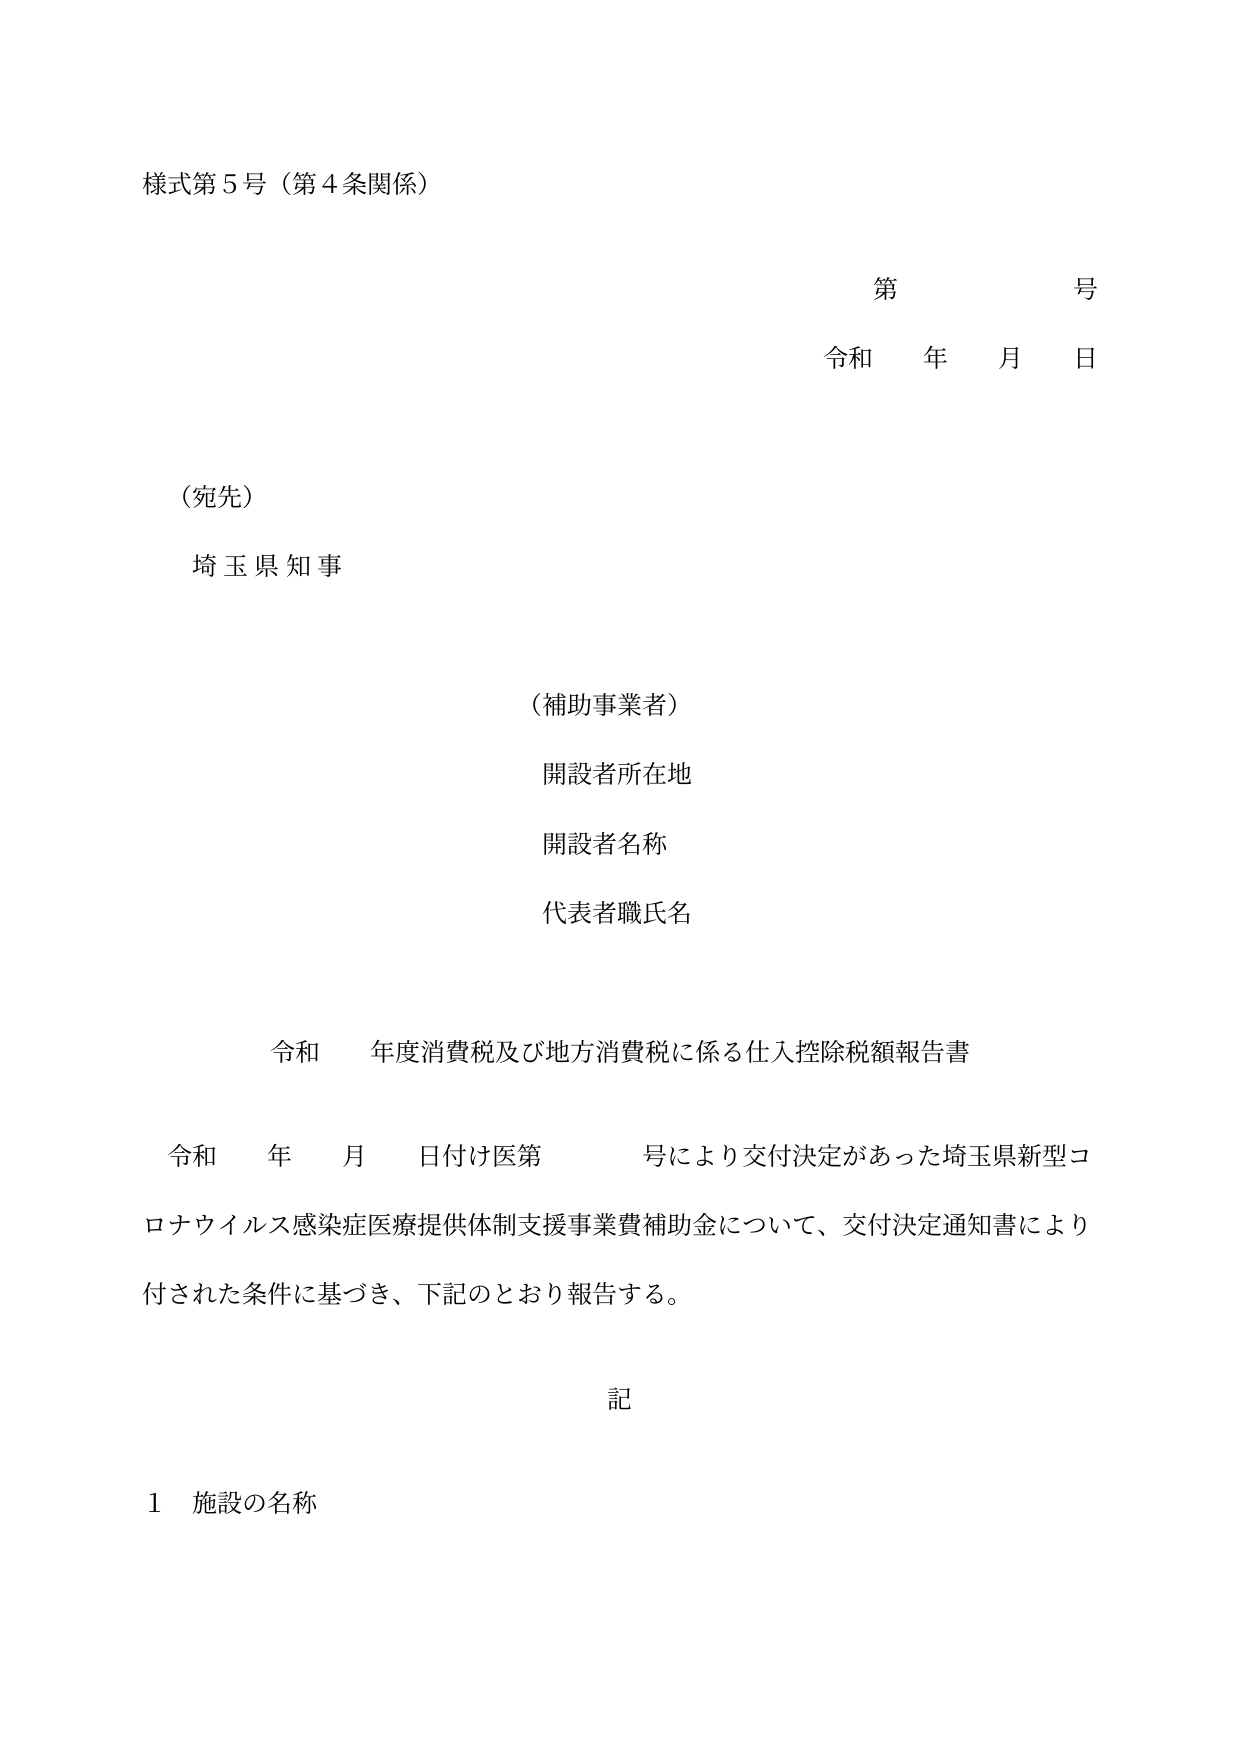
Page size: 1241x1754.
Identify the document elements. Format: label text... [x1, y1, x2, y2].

text （補助事業者） [142, 669, 1098, 738]
text 開設者名称 [142, 808, 1098, 877]
text 令和 年 月 日 [142, 322, 1098, 391]
text （宛先） [142, 461, 1098, 530]
text 開設者所在地 [142, 738, 1098, 808]
text 埼 玉 県 知 事 [142, 530, 1098, 599]
text 記 [142, 1363, 1098, 1432]
text 様式第５号（第４条関係） [142, 148, 1098, 218]
text 令和 年 月 日付け医第 号により交付決定があった埼玉県新型コロナウイルス感染症医療提供体制支援事業費補助金について、交付決定通知書により付された条件に基づき、下記のとおり報告する。 [142, 1120, 1098, 1328]
text １ 施設の名称 [142, 1467, 1098, 1536]
text 代表者職氏名 [142, 877, 1098, 946]
text 第 号 [142, 253, 1098, 322]
text 令和 年度消費税及び地方消費税に係る仕入控除税額報告書 [142, 1016, 1098, 1085]
